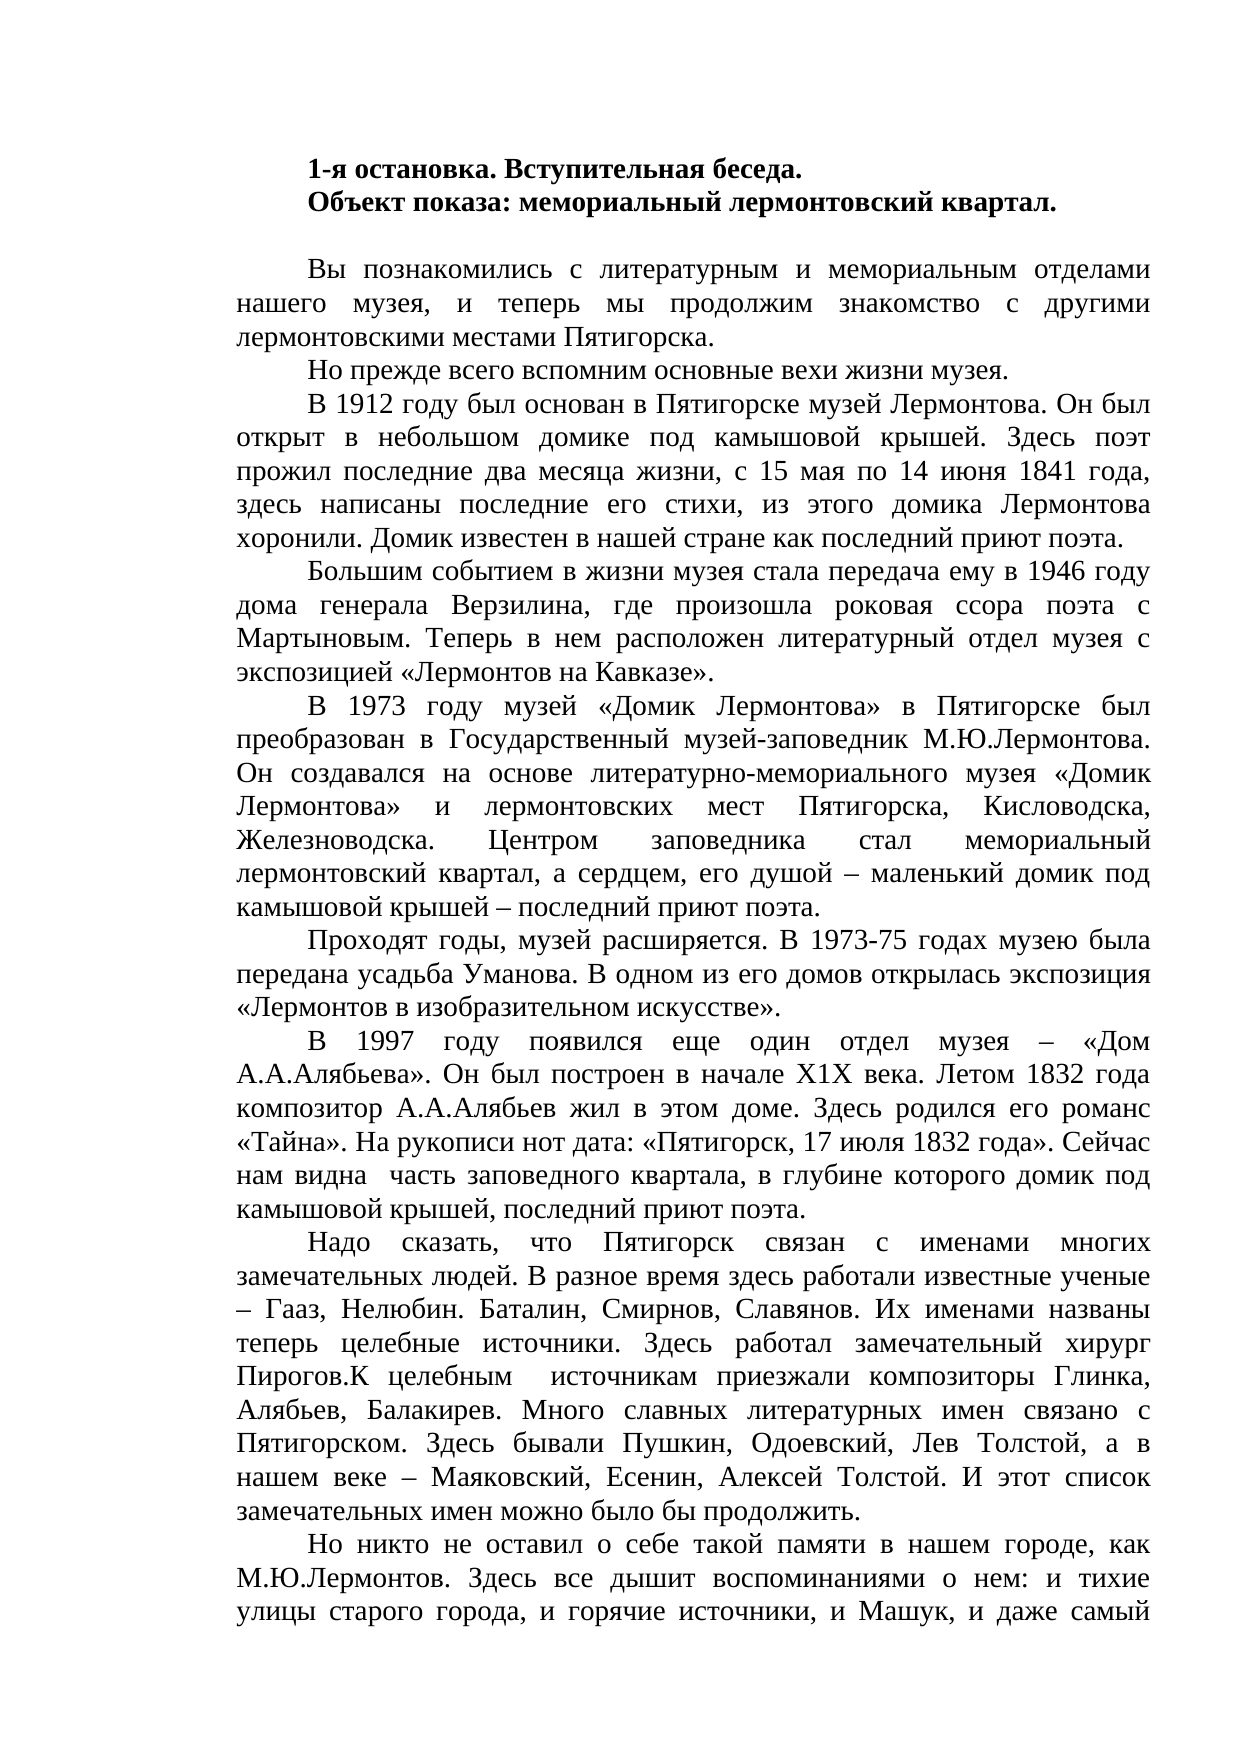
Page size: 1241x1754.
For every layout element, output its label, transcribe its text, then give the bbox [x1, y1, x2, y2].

text В 1997 году появился еще один отдел музея – «Дом А.А.Алябьева». Он был построен в начале Х1Х века. Летом 1832 года композитор А.А.Алябьев жил в этом доме. Здесь родился его романс «Тайна». На рукописи нот дата: «Пятигорск, 17 июля 1832 года». Сейчас нам видна часть заповедного квартала, в глубине которого домик под камышовой крышей, последний приют поэта. [236, 1023, 1152, 1224]
text Вы познакомились с литературным и мемориальным отделами нашего музея, и теперь мы продолжим знакомство с другими лермонтовскими местами Пятигорска. [236, 252, 1152, 352]
text Но прежде всего вспомним основные вехи жизни музея. [236, 352, 1152, 386]
text Объект показа: мемориальный лермонтовский квартал. [236, 184, 1152, 218]
text 1-я остановка. Вступительная беседа. [236, 151, 1152, 184]
text В 1973 году музей «Домик Лермонтова» в Пятигорске был преобразован в Государственный музей-заповедник М.Ю.Лермонтова. Он создавался на основе литературно-мемориального музея «Домик Лермонтова» и лермонтовских мест Пятигорска, Кисловодска, Железноводска. Центром заповедника стал мемориальный лермонтовский квартал, а сердцем, его душой – маленький домик под камышовой крышей – последний приют поэта. [236, 688, 1152, 922]
text Большим событием в жизни музея стала передача ему в 1946 году дома генерала Верзилина, где произошла роковая ссора поэта с Мартыновым. Теперь в нем расположен литературный отдел музея с экспозицией «Лермонтов на Кавказе». [236, 553, 1152, 688]
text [236, 1526, 1152, 1627]
text Надо сказать, что Пятигорск связан с именами многих замечательных людей. В разное время здесь работали известные ученые – Гааз, Нелюбин. Баталин, Смирнов, Славянов. Их именами названы теперь целебные источники. Здесь работал замечательный хирург Пирогов.К целебным источникам приезжали композиторы Глинка, Алябьев, Балакирев. Много славных литературных имен связано с Пятигорском. Здесь бывали Пушкин, Одоевский, Лев Толстой, а в нашем веке – Маяковский, Есенин, Алексей Толстой. И этот список замечательных имен можно было бы продолжить. [236, 1224, 1152, 1526]
text В 1912 году был основан в Пятигорске музей Лермонтова. Он был открыт в небольшом домике под камышовой крышей. Здесь поэт прожил последние два месяца жизни, с 15 мая по 14 июня 1841 года, здесь написаны последние его стихи, из этого домика Лермонтова хоронили. Домик известен в нашей стране как последний приют поэта. [236, 386, 1152, 553]
text Проходят годы, музей расширяется. В 1973-75 годах музею была передана усадьба Уманова. В одном из его домов открылась экспозиция «Лермонтов в изобразительном искусстве». [236, 922, 1152, 1023]
